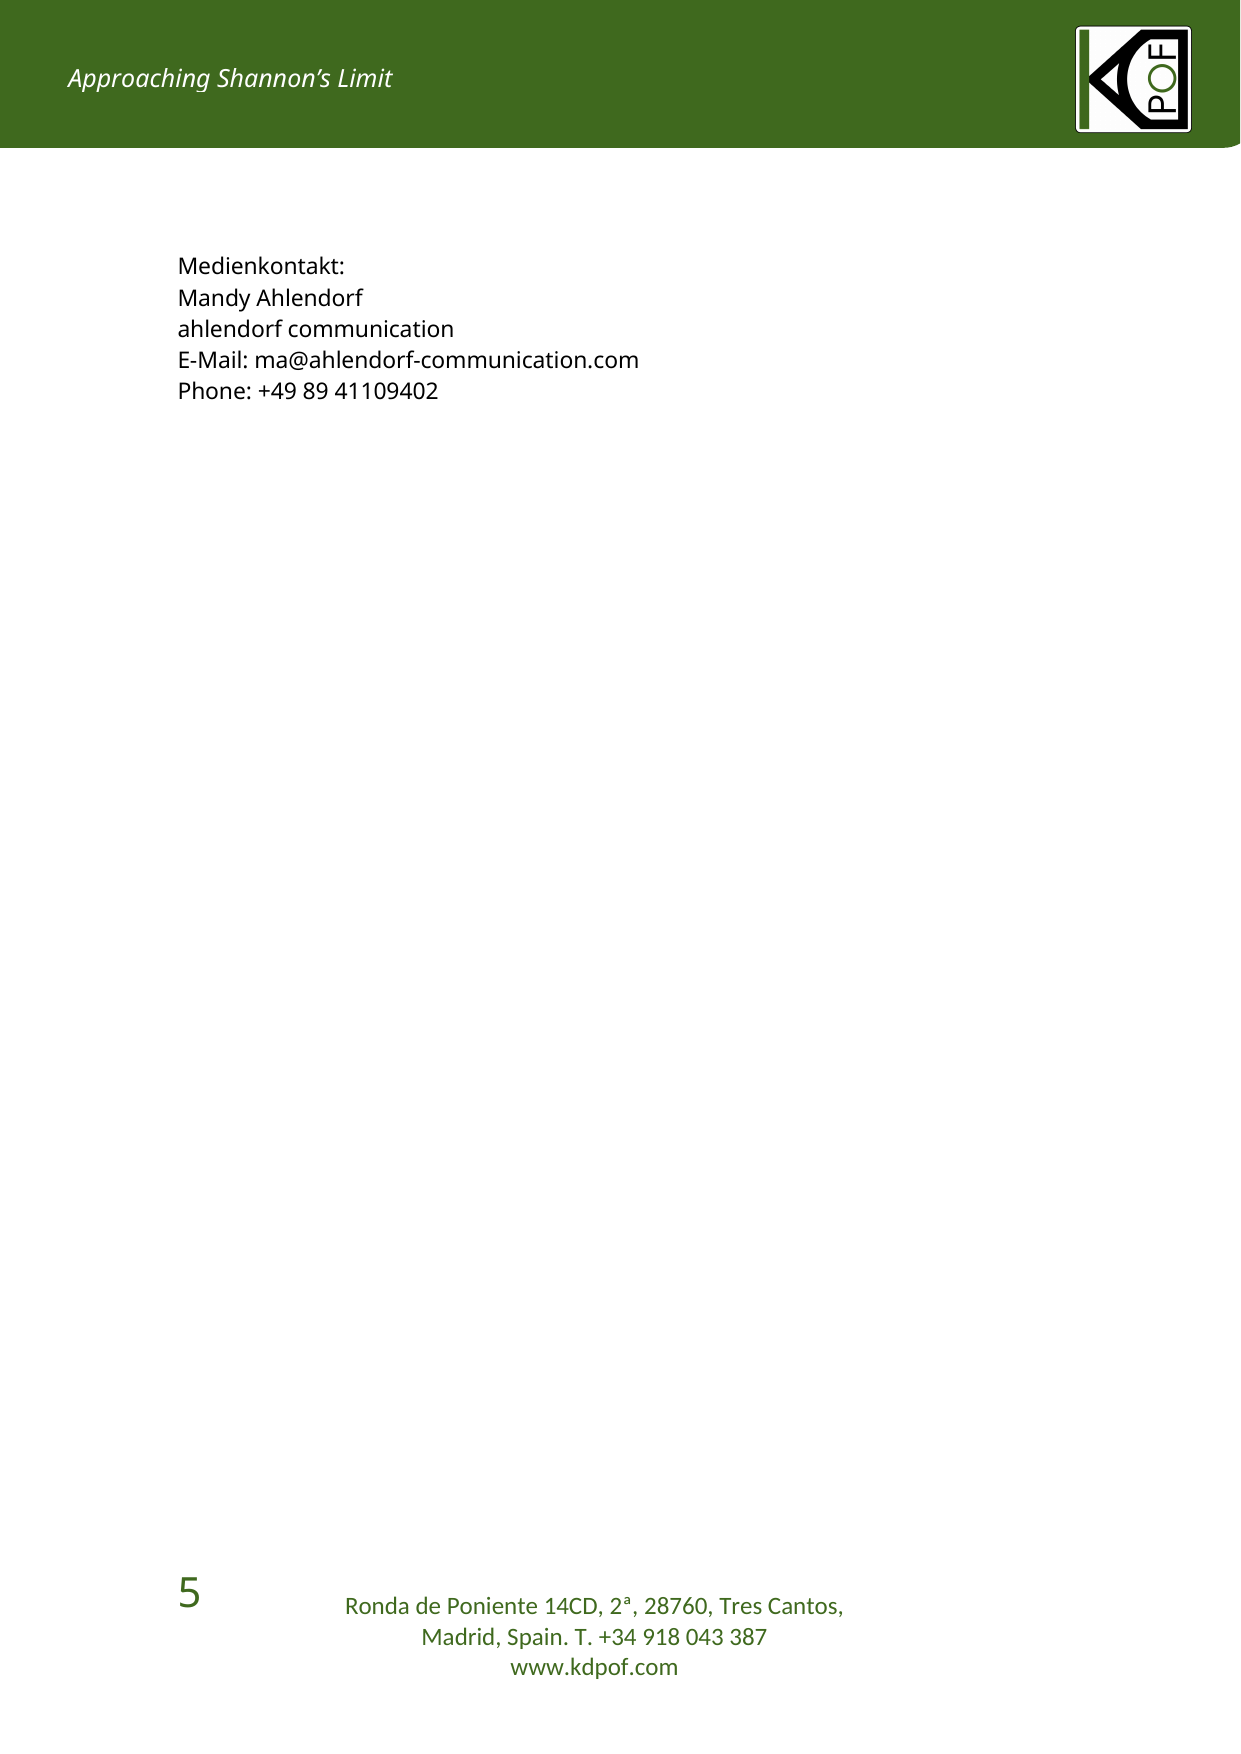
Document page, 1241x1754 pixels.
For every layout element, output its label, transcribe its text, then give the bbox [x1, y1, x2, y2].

picture [1072, 16, 1196, 140]
text Phone: +49 89 41109402 [177, 375, 1063, 406]
text Mandy Ahlendorf [177, 281, 1063, 313]
text Medienkontakt: [177, 250, 1063, 281]
text ahlendorf communication [177, 313, 1063, 344]
text E-Mail: ma@ahlendorf-communication.com [177, 344, 1063, 375]
